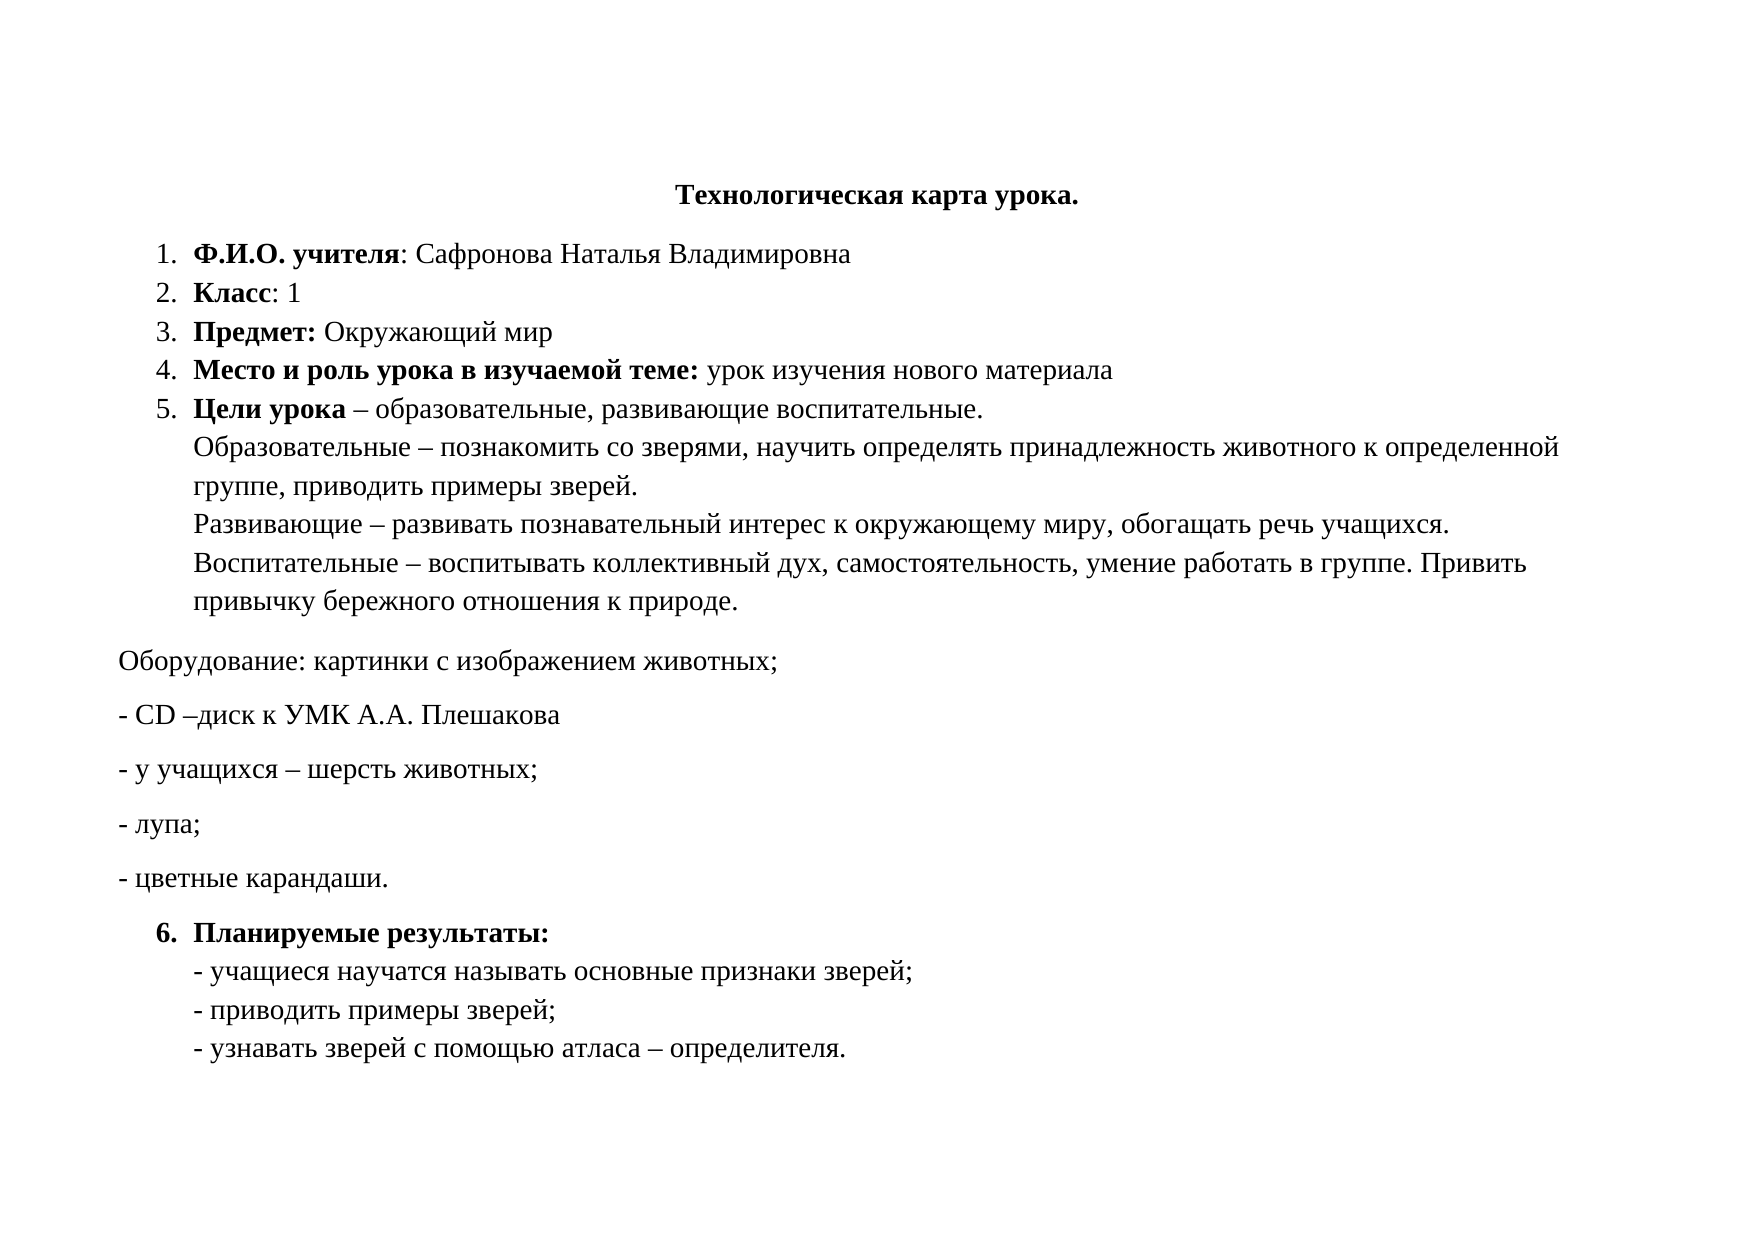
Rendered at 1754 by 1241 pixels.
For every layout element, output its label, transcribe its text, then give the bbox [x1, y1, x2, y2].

list Ф.И.О. учителя: Сафронова Наталья Владимировна [156, 237, 1636, 270]
list Класс: 1 [156, 275, 1636, 309]
list Место и роль урока в изучаемой теме: урок изучения нового материала [156, 352, 1636, 386]
list Планируемые результаты: [156, 915, 1636, 948]
text Оборудование: картинки с изображением животных; [118, 643, 1636, 676]
list - приводить примеры зверей; [193, 992, 1636, 1025]
list - узнавать зверей с помощью атласа – определителя. [193, 1030, 1636, 1064]
list Воспитательные – воспитывать коллективный дух, самостоятельность, умение работать в группе. Привить привычку бережного отношения к природе. [193, 545, 1636, 617]
list Образовательные – познакомить со зверями, научить определять принадлежность животного к определенной группе, приводить примеры зверей. [193, 429, 1636, 501]
text Технологическая карта урока. [118, 177, 1636, 211]
text - у учащихся – шерсть животных; [118, 752, 1636, 785]
text - цветные карандаши. [118, 860, 1636, 894]
list Предмет: Окружающий мир [156, 314, 1636, 347]
list Развивающие – развивать познавательный интерес к окружающему миру, обогащать речь учащихся. [193, 506, 1636, 540]
list Цели урока – образовательные, развивающие воспитательные. [156, 391, 1636, 424]
text - СD –диск к УМК А.А. Плешакова [118, 697, 1636, 731]
list - учащиеся научатся называть основные признаки зверей; [193, 953, 1636, 987]
text - лупа; [118, 806, 1636, 839]
